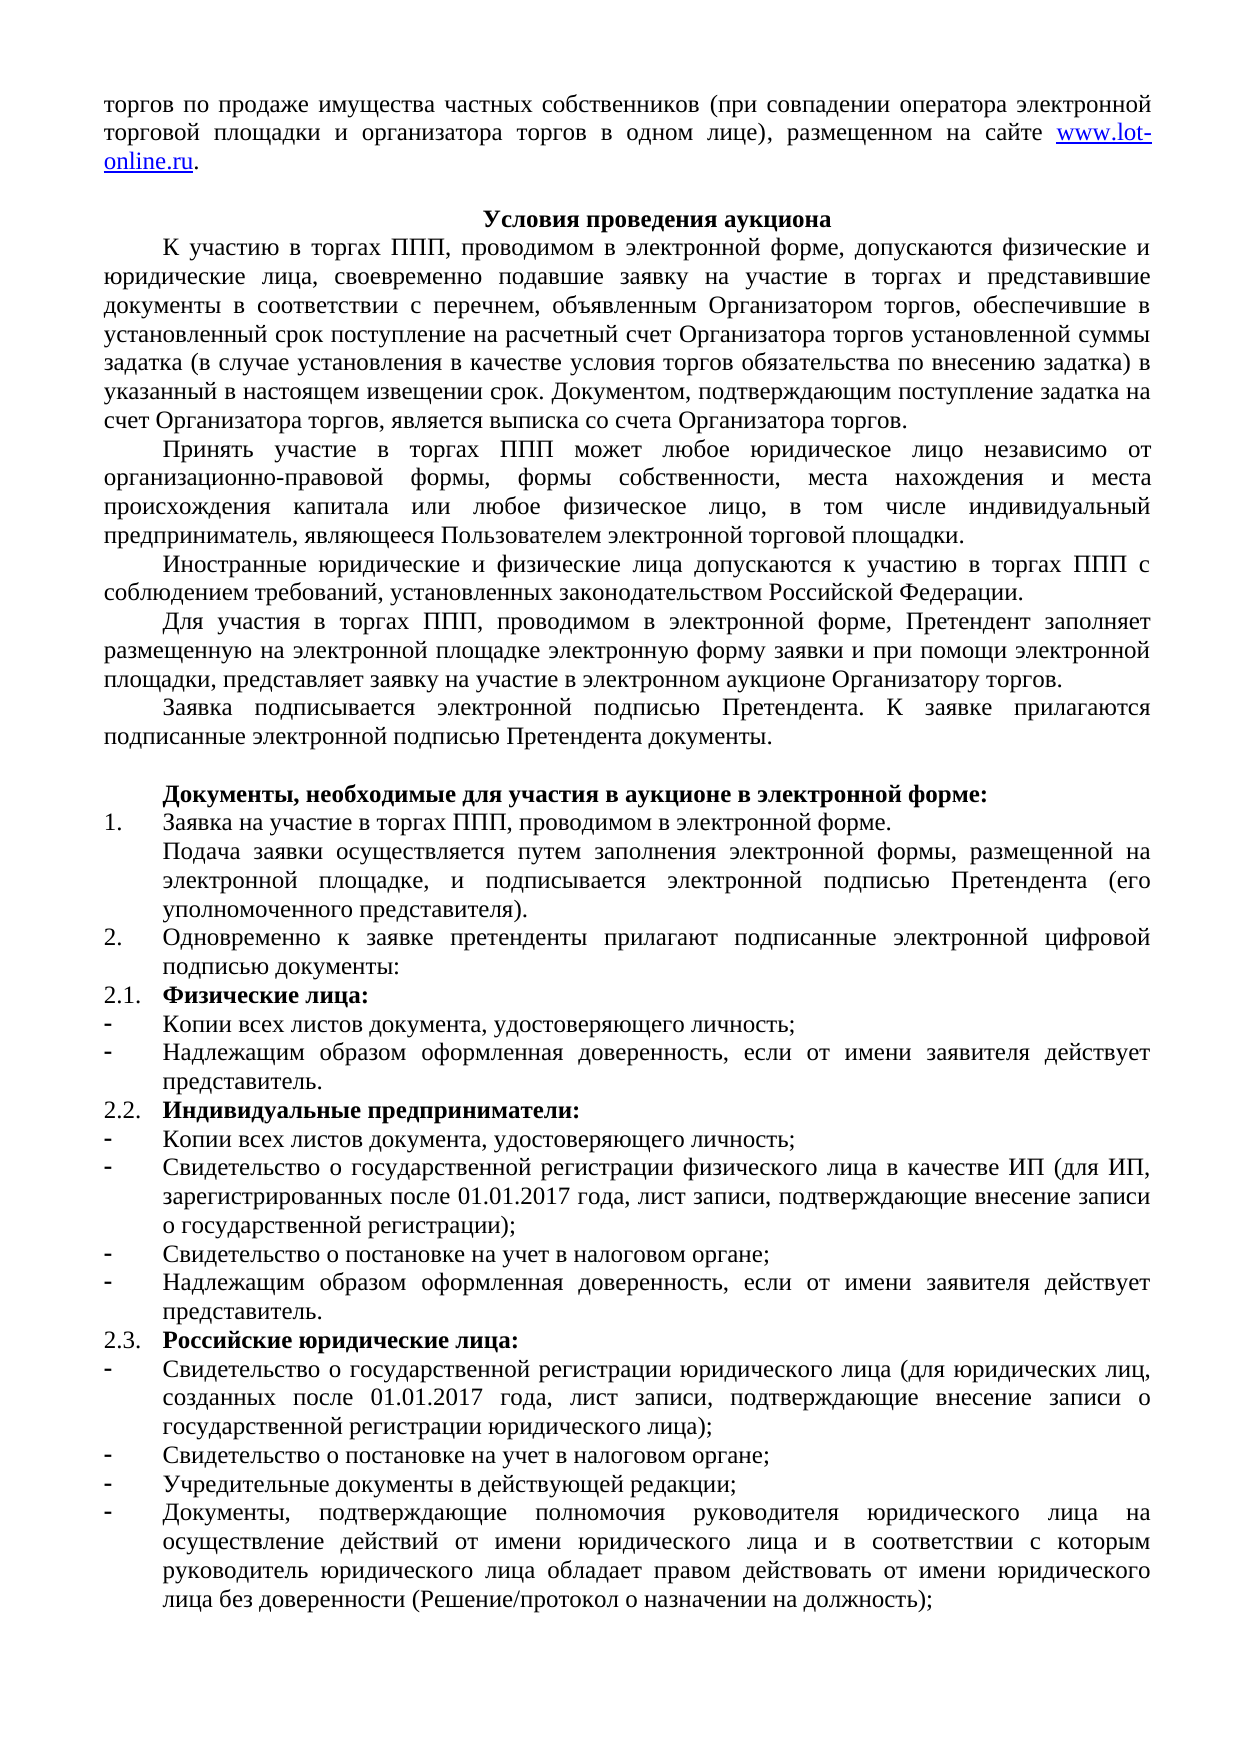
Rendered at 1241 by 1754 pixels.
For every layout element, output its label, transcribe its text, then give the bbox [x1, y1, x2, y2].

text Подача заявки осуществляется путем заполнения электронной формы, размещенной на электронной площадке, и подписывается электронной подписью Претендента (его уполномоченного представителя). [162, 836, 1152, 922]
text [103, 89, 1152, 175]
list Одновременно к заявке претенденты прилагают подписанные электронной цифровой подписью документы: [103, 922, 1152, 980]
text Принять участие в торгах ППП может любое юридическое лицо независимо от организационно-правовой формы, формы собственности, места нахождения и места происхождения капитала или любое физическое лицо, в том числе индивидуальный предприниматель, являющееся Пользователем электронной торговой площадки. [103, 434, 1152, 549]
list Копии всех листов документа, удостоверяющего личность; [103, 1124, 1152, 1152]
text Условия проведения аукциона [103, 204, 1152, 232]
list Документы, подтверждающие полномочия руководителя юридического лица на осуществление действий от имени юридического лица и в соответствии с которым руководитель юридического лица обладает правом действовать от имени юридического лица без доверенности (Решение/протокол о назначении на должность); [103, 1497, 1152, 1612]
list Надлежащим образом оформленная доверенность, если от имени заявителя действует представитель. [103, 1267, 1152, 1325]
list Надлежащим образом оформленная доверенность, если от имени заявителя действует представитель. [103, 1037, 1152, 1095]
list Физические лица: [103, 980, 1152, 1009]
list Заявка на участие в торгах ППП, проводимом в электронной форме. [103, 807, 1152, 836]
list Учредительные документы в действующей редакции; [103, 1469, 1152, 1497]
list Свидетельство о государственной регистрации юридического лица (для юридических лиц, созданных после 01.01.2017 года, лист записи, подтверждающие внесение записи о государственной регистрации юридического лица); [103, 1354, 1152, 1440]
text Для участия в торгах ППП, проводимом в электронной форме, Претендент заполняет размещенную на электронной площадке электронную форму заявки и при помощи электронной площадки, представляет заявку на участие в электронном аукционе Организатору торгов. [103, 606, 1152, 692]
list Копии всех листов документа, удостоверяющего личность; [103, 1009, 1152, 1037]
list Свидетельство о государственной регистрации физического лица в качестве ИП (для ИП, зарегистрированных после 01.01.2017 года, лист записи, подтверждающие внесение записи о государственной регистрации); [103, 1152, 1152, 1239]
text Иностранные юридические и физические лица допускаются к участию в торгах ППП с соблюдением требований, установленных законодательством Российской Федерации. [103, 549, 1152, 606]
list Свидетельство о постановке на учет в налоговом органе; [103, 1440, 1152, 1469]
text Документы, необходимые для участия в аукционе в электронной форме: [162, 779, 1152, 807]
list Российские юридические лица: [103, 1325, 1152, 1354]
text Заявка подписывается электронной подписью Претендента. К заявке прилагаются подписанные электронной подписью Претендента документы. [103, 692, 1152, 750]
list Свидетельство о постановке на учет в налоговом органе; [103, 1239, 1152, 1267]
text К участию в торгах ППП, проводимом в электронной форме, допускаются физические и юридические лица, своевременно подавшие заявку на участие в торгах и представившие документы в соответствии с перечнем, объявленным Организатором торгов, обеспечившие в установленный срок поступление на расчетный счет Организатора торгов установленной суммы задатка (в случае установления в качестве условия торгов обязательства по внесению задатка) в указанный в настоящем извещении срок. Документом, подтверждающим поступление задатка на счет Организатора торгов, является выписка со счета Организатора торгов. [103, 232, 1152, 434]
list Индивидуальные предприниматели: [103, 1095, 1152, 1124]
